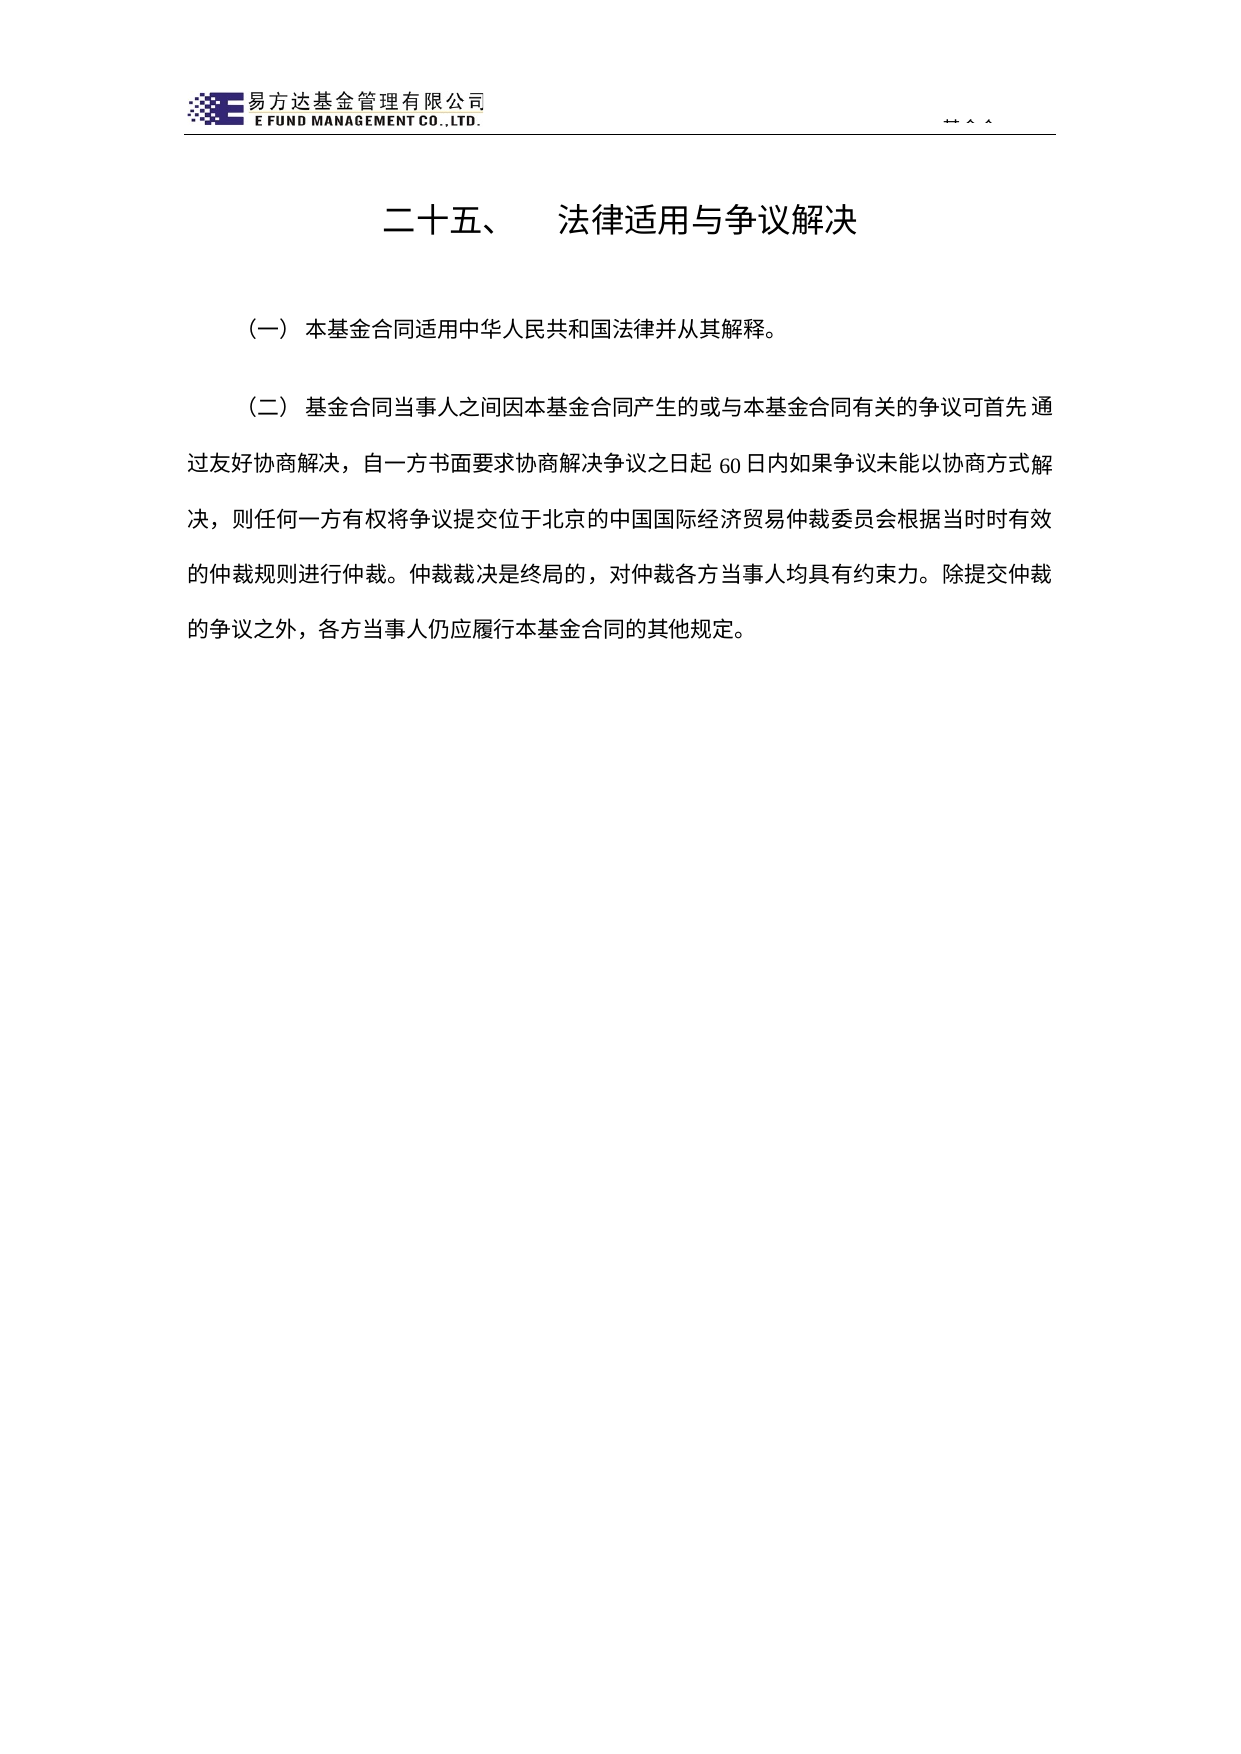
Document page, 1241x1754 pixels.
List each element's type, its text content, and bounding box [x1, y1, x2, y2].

text （一） 本基金合同适用中华人民共和国法律并从其解释。 [235, 312, 1098, 344]
text （二） 基金合同当事人之间因本基金合同产生的或与本基金合同有关的争议可首先通过友好协商解决，自一方书面要求协商解决争议之日起60日内如果争议未能以协商方式解决，则任何一方有权将争议提交位于北京的中国国际经济贸易仲裁委员会根据当时时有效的仲裁规则进行仲裁。仲裁裁决是终局的，对仲裁各方当事人均具有约束力。除提交仲裁的争议之外，各方当事人仍应履行本基金合同的其他规定。 [187, 389, 1053, 643]
subtitle 二十五、 法律适用与争议解决 [175, 194, 1065, 242]
picture [187, 91, 484, 127]
